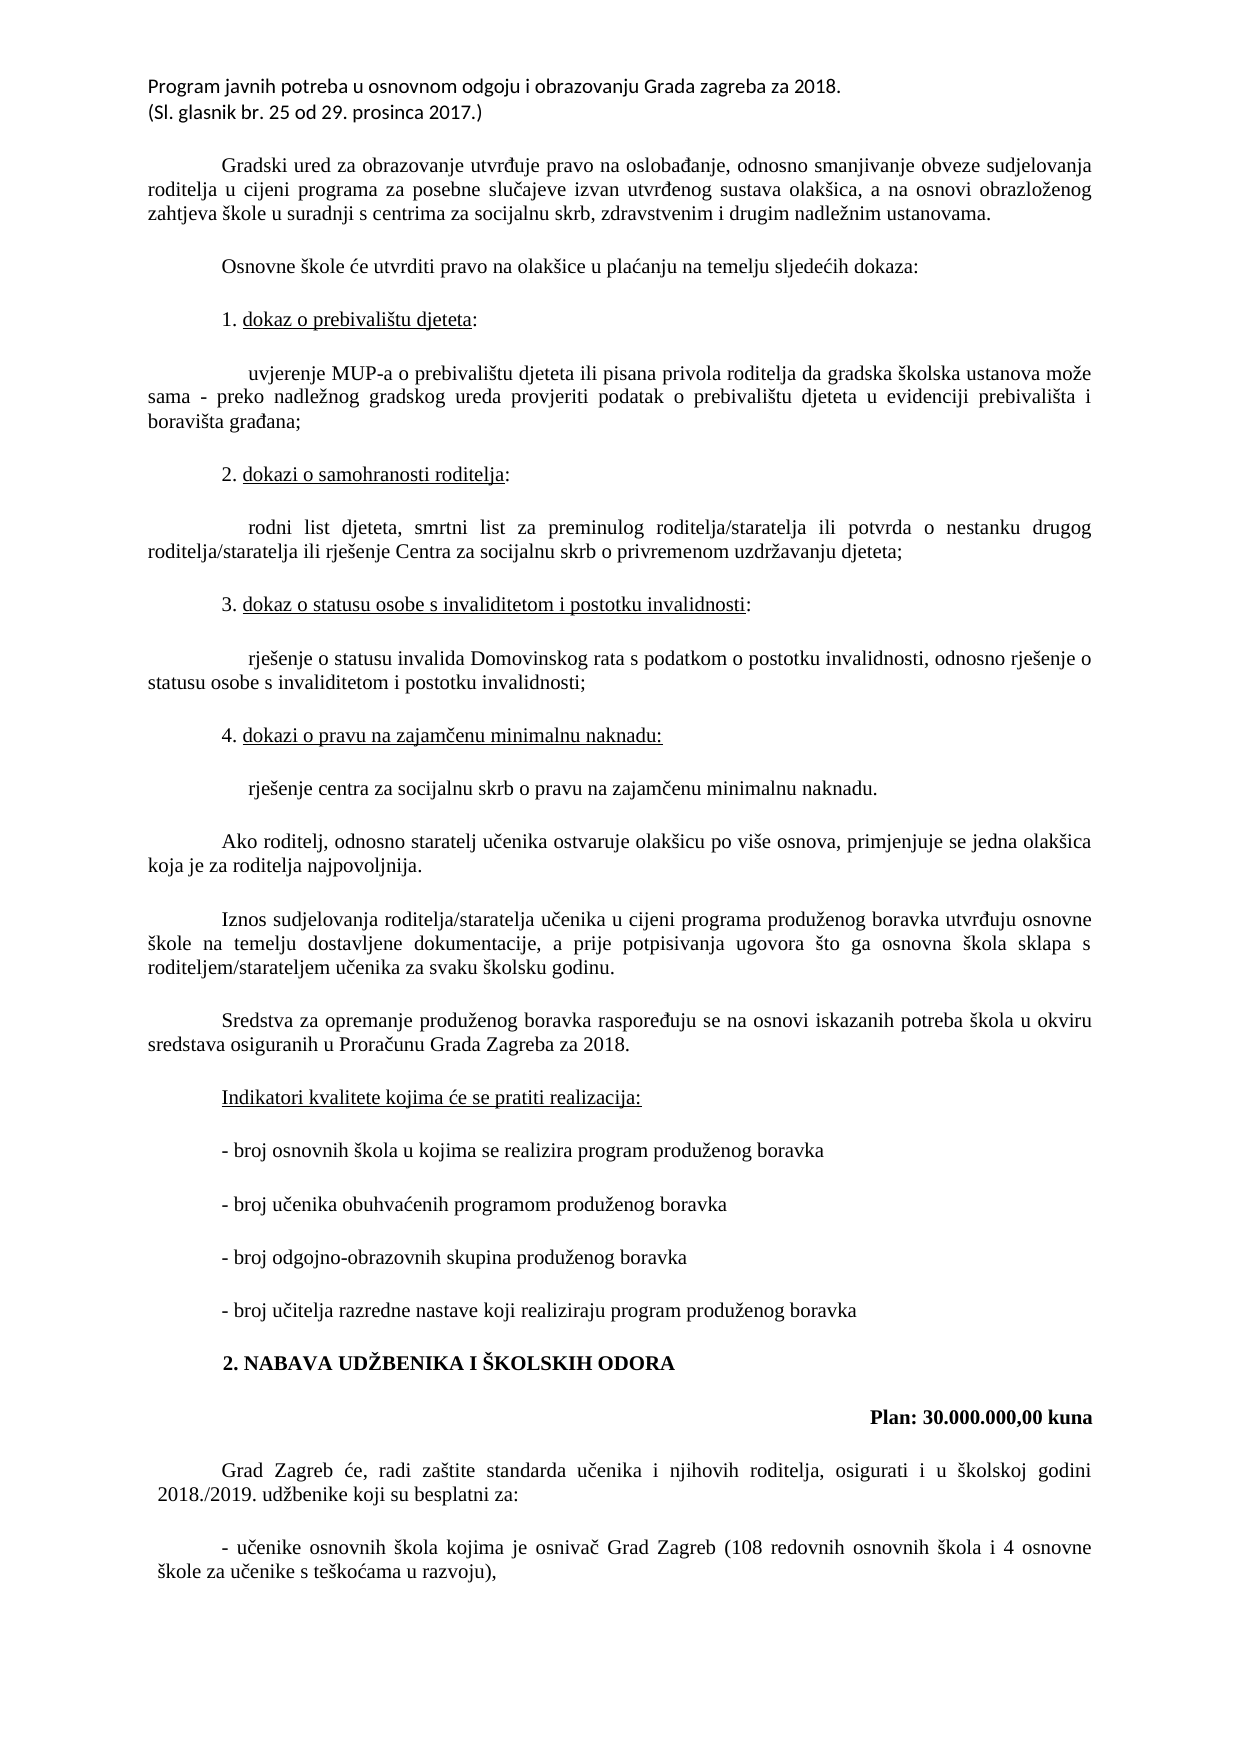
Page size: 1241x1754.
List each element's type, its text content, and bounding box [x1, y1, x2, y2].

text Ako roditelj, odnosno staratelj učenika ostvaruje olakšicu po više osnova, primjenjuje se jedna olakšica koja je za roditelja najpovoljnija. [148, 829, 1093, 877]
text rješenje centra za socijalnu skrb o pravu na zajamčenu minimalnu naknadu. [148, 776, 1093, 800]
text 2. dokazi o samohranosti roditelja: [148, 462, 1093, 486]
text Sredstva za opremanje produženog boravka raspoređuju se na osnovi iskazanih potreba škola u okviru sredstava osiguranih u Proračunu Grada Zagreba za 2018. [148, 1008, 1093, 1056]
text Iznos sudjelovanja roditelja/staratelja učenika u cijeni programa produženog boravka utvrđuju osnovne škole na temelju dostavljene dokumentacije, a prije potpisivanja ugovora što ga osnovna škola sklapa s roditeljem/starateljem učenika za svaku školsku godinu. [148, 907, 1093, 979]
text 2. NABAVA UDŽBENIKA I ŠKOLSKIH ODORA [223, 1351, 1093, 1375]
text Grad Zagreb će, radi zaštite standarda učenika i njihovih roditelja, osigurati i u školskoj godini 2018./2019. udžbenike koji su besplatni za: [157, 1458, 1093, 1506]
text - broj učitelja razredne nastave koji realiziraju program produženog boravka [221, 1298, 1093, 1322]
text rodni list djeteta, smrtni list za preminulog roditelja/staratelja ili potvrda o nestanku drugog roditelja/staratelja ili rješenje Centra za socijalnu skrb o privremenom uzdržavanju djeteta; [148, 515, 1093, 563]
text 1. dokaz o prebivalištu djeteta: [148, 307, 1093, 331]
text uvjerenje MUP-a o prebivalištu djeteta ili pisana privola roditelja da gradska školska ustanova može sama - preko nadležnog gradskog ureda provjeriti podatak o prebivalištu djeteta u evidenciji prebivališta i boravišta građana; [148, 360, 1093, 433]
text Osnovne škole će utvrditi pravo na olakšice u plaćanju na temelju sljedećih dokaza: [148, 254, 1093, 278]
text Gradski ured za obrazovanje utvrđuje pravo na oslobađanje, odnosno smanjivanje obveze sudjelovanja roditelja u cijeni programa za posebne slučajeve izvan utvrđenog sustava olakšica, a na osnovi obrazloženog zahtjeva škole u suradnji s centrima za socijalnu skrb, zdravstvenim i drugim nadležnim ustanovama. [148, 153, 1093, 225]
text 4. dokazi o pravu na zajamčenu minimalnu naknadu: [148, 723, 1093, 747]
text Plan: 30.000.000,00 kuna [148, 1404, 1093, 1429]
text 3. dokaz o statusu osobe s invaliditetom i postotku invalidnosti: [148, 592, 1093, 616]
text - broj učenika obuhvaćenih programom produženog boravka [221, 1192, 1093, 1216]
text - broj odgojno-obrazovnih skupina produženog boravka [221, 1245, 1093, 1269]
text - broj osnovnih škola u kojima se realizira program produženog boravka [221, 1138, 1093, 1162]
text Indikatori kvalitete kojima će se pratiti realizacija: [148, 1085, 1093, 1109]
text - učenike osnovnih škola kojima je osnivač Grad Zagreb (108 redovnih osnovnih škola i 4 osnovne škole za učenike s teškoćama u razvoju), [157, 1535, 1093, 1583]
text rješenje o statusu invalida Domovinskog rata s podatkom o postotku invalidnosti, odnosno rješenje o statusu osobe s invaliditetom i postotku invalidnosti; [148, 646, 1093, 694]
